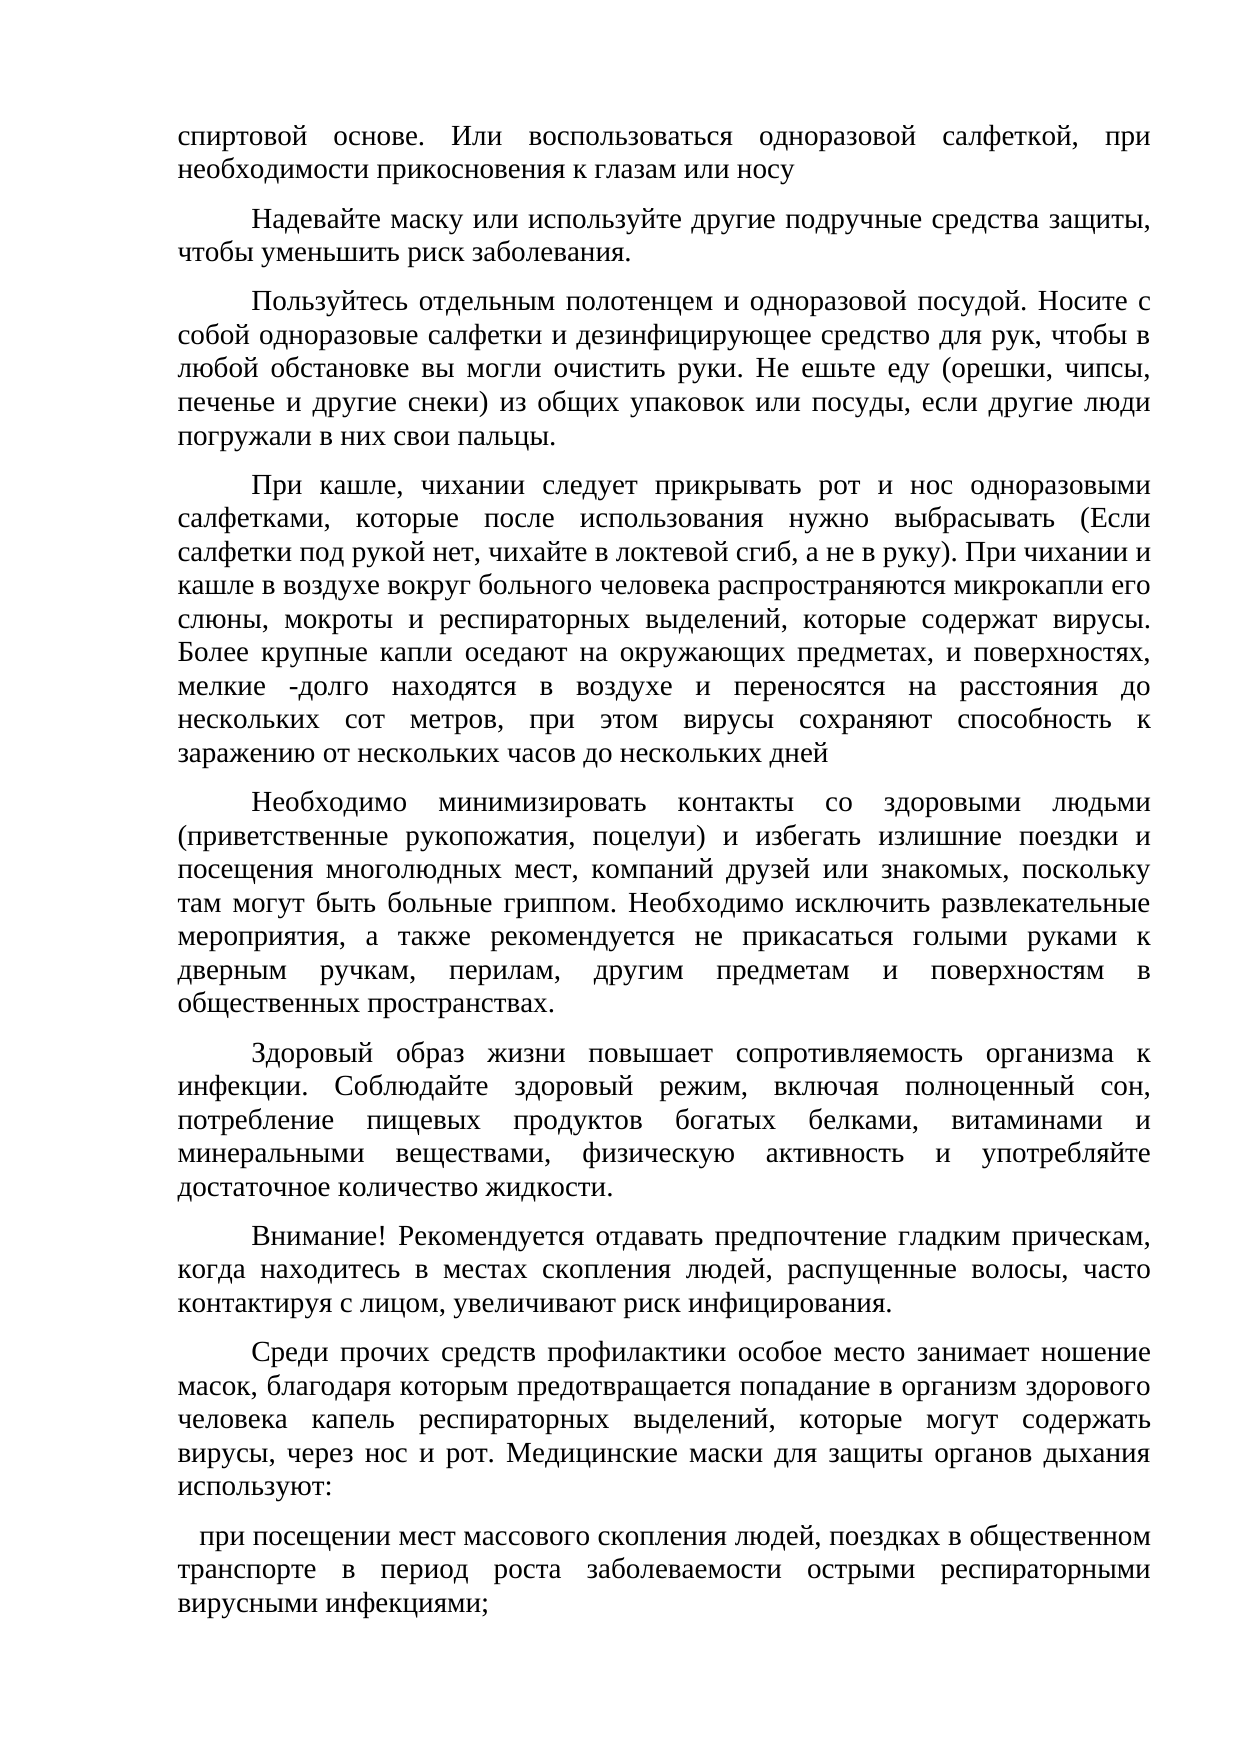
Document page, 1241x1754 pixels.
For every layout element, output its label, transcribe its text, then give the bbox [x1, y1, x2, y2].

text Надевайте маску или используйте другие подручные средства защиты, чтобы уменьшить риск заболевания. [177, 201, 1152, 268]
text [177, 118, 1152, 185]
text При кашле, чихании следует прикрывать рот и нос одноразовыми салфетками, которые после использования нужно выбрасывать (Если салфетки под рукой нет, чихайте в локтевой сгиб, а не в руку). При чихании и кашле в воздухе вокруг больного человека распространяются микрокапли его слюны, мокроты и респираторных выделений, которые содержат вирусы. Более крупные капли оседают на окружающих предметах, и поверхностях, мелкие -долго находятся в воздухе и переносятся на расстояния до нескольких сот метров, при этом вирусы сохраняют способность к заражению от нескольких часов до нескольких дней [177, 467, 1152, 769]
text Здоровый образ жизни повышает сопротивляемость организма к инфекции. Соблюдайте здоровый режим, включая полноценный сон, потребление пищевых продуктов богатых белками, витаминами и минеральными веществами, физическую активность и употребляйте достаточное количество жидкости. [177, 1035, 1152, 1202]
text Среди прочих средств профилактики особое место занимает ношение масок, благодаря которым предотвращается попадание в организм здорового человека капель респираторных выделений, которые могут содержать вирусы, через нос и рот. Медицинские маски для защиты органов дыхания используют: [177, 1334, 1152, 1502]
text Пользуйтесь отдельным полотенцем и одноразовой посудой. Носите с собой одноразовые салфетки и дезинфицирующее средство для рук, чтобы в любой обстановке вы могли очистить руки. Не ешьте еду (орешки, чипсы, печенье и другие снеки) из общих упаковок или посуды, если другие люди погружали в них свои пальцы. [177, 283, 1152, 451]
text Необходимо минимизировать контакты со здоровыми людьми (приветственные рукопожатия, поцелуи) и избегать излишние поездки и посещения многолюдных мест, компаний друзей или знакомых, поскольку там могут быть больные гриппом. Необходимо исключить развлекательные мероприятия, а также рекомендуется не прикасаться голыми руками к дверным ручкам, перилам, другим предметам и поверхностям в общественных пространствах. [177, 784, 1152, 1019]
text Внимание! Рекомендуется отдавать предпочтение гладким прическам, когда находитесь в местах скопления людей, распущенные волосы, часто контактируя с лицом, увеличивают риск инфицирования. [177, 1218, 1152, 1319]
text при посещении мест массового скопления людей, поездках в общественном транспорте в период роста заболеваемости острыми респираторными вирусными инфекциями; [177, 1518, 1152, 1618]
